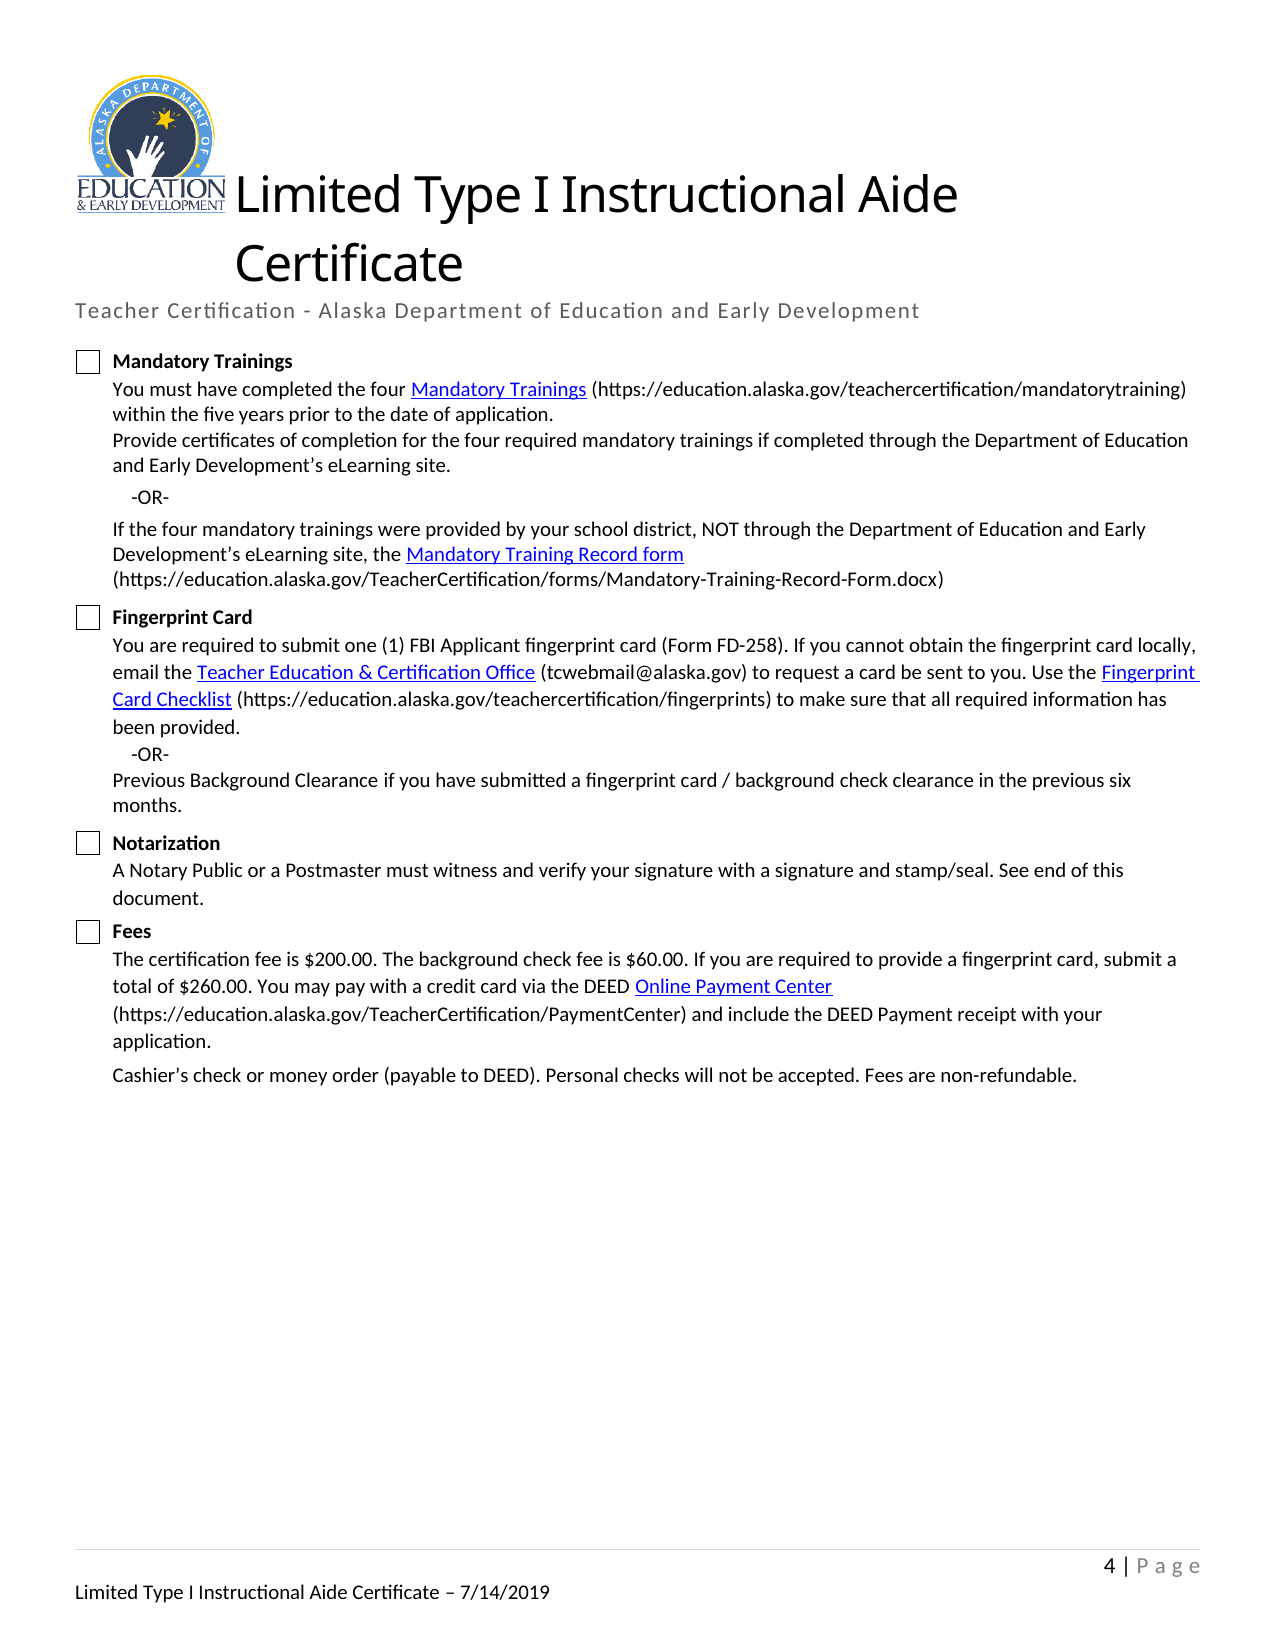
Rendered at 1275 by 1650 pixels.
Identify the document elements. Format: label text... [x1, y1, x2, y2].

text Teacher Certification - Alaska Department of Education and Early Development [75, 296, 1200, 324]
text Fees The certification fee is $200.00. The background check fee is $60.00. If you are required to provide a fingerprint card, submit a total of $260.00. You may pay with a credit card via the DEED Online Payment Center (https://education.alaska.gov/TeacherCertification/PaymentCenter) and include the DEED Payment receipt with your application. [75, 919, 1200, 1054]
text If the four mandatory trainings were provided by your school district, NOT through the Department of Education and Early Development’s eLearning site, the Mandatory Training Record form (https://education.alaska.gov/TeacherCertification/forms/Mandatory-Training-Record-Form.docx) [112, 516, 1200, 592]
title Limited Type I Instructional Aide Certificate [75, 75, 1200, 296]
text -OR- [131, 484, 1200, 509]
picture [75, 75, 226, 213]
list Fingerprint Card You are required to submit one (1) FBI Applicant fingerprint card (Form FD-258). If you cannot obtain the fingerprint card locally, email the Teacher Education & Certification Office (tcwebmail@alaska.gov) to request a card be sent to you. Use the Fingerprint Card Checklist (https://education.alaska.gov/teachercertification/fingerprints) to make sure that all required information has been provided. [75, 604, 1200, 739]
text Mandatory Trainings [75, 349, 1200, 374]
text Cashier’s check or money order (payable to DEED). Personal checks will not be accepted. Fees are non-refundable. [112, 1062, 1200, 1087]
text -OR- [112, 741, 1200, 767]
list Previous Background Clearance if you have submitted a fingerprint card / background check clearance in the previous six months. [112, 767, 1200, 818]
text You must have completed the four Mandatory Trainings (https://education.alaska.gov/teachercertification/mandatorytraining) within the five years prior to the date of application. Provide certificates of completion for the four required mandatory trainings if completed through the Department of Education and Early Development’s eLearning site. [112, 376, 1200, 478]
text Notarization A Notary Public or a Postmaster must witness and verify your signature with a signature and stamp/seal. See end of this document. [75, 830, 1200, 910]
